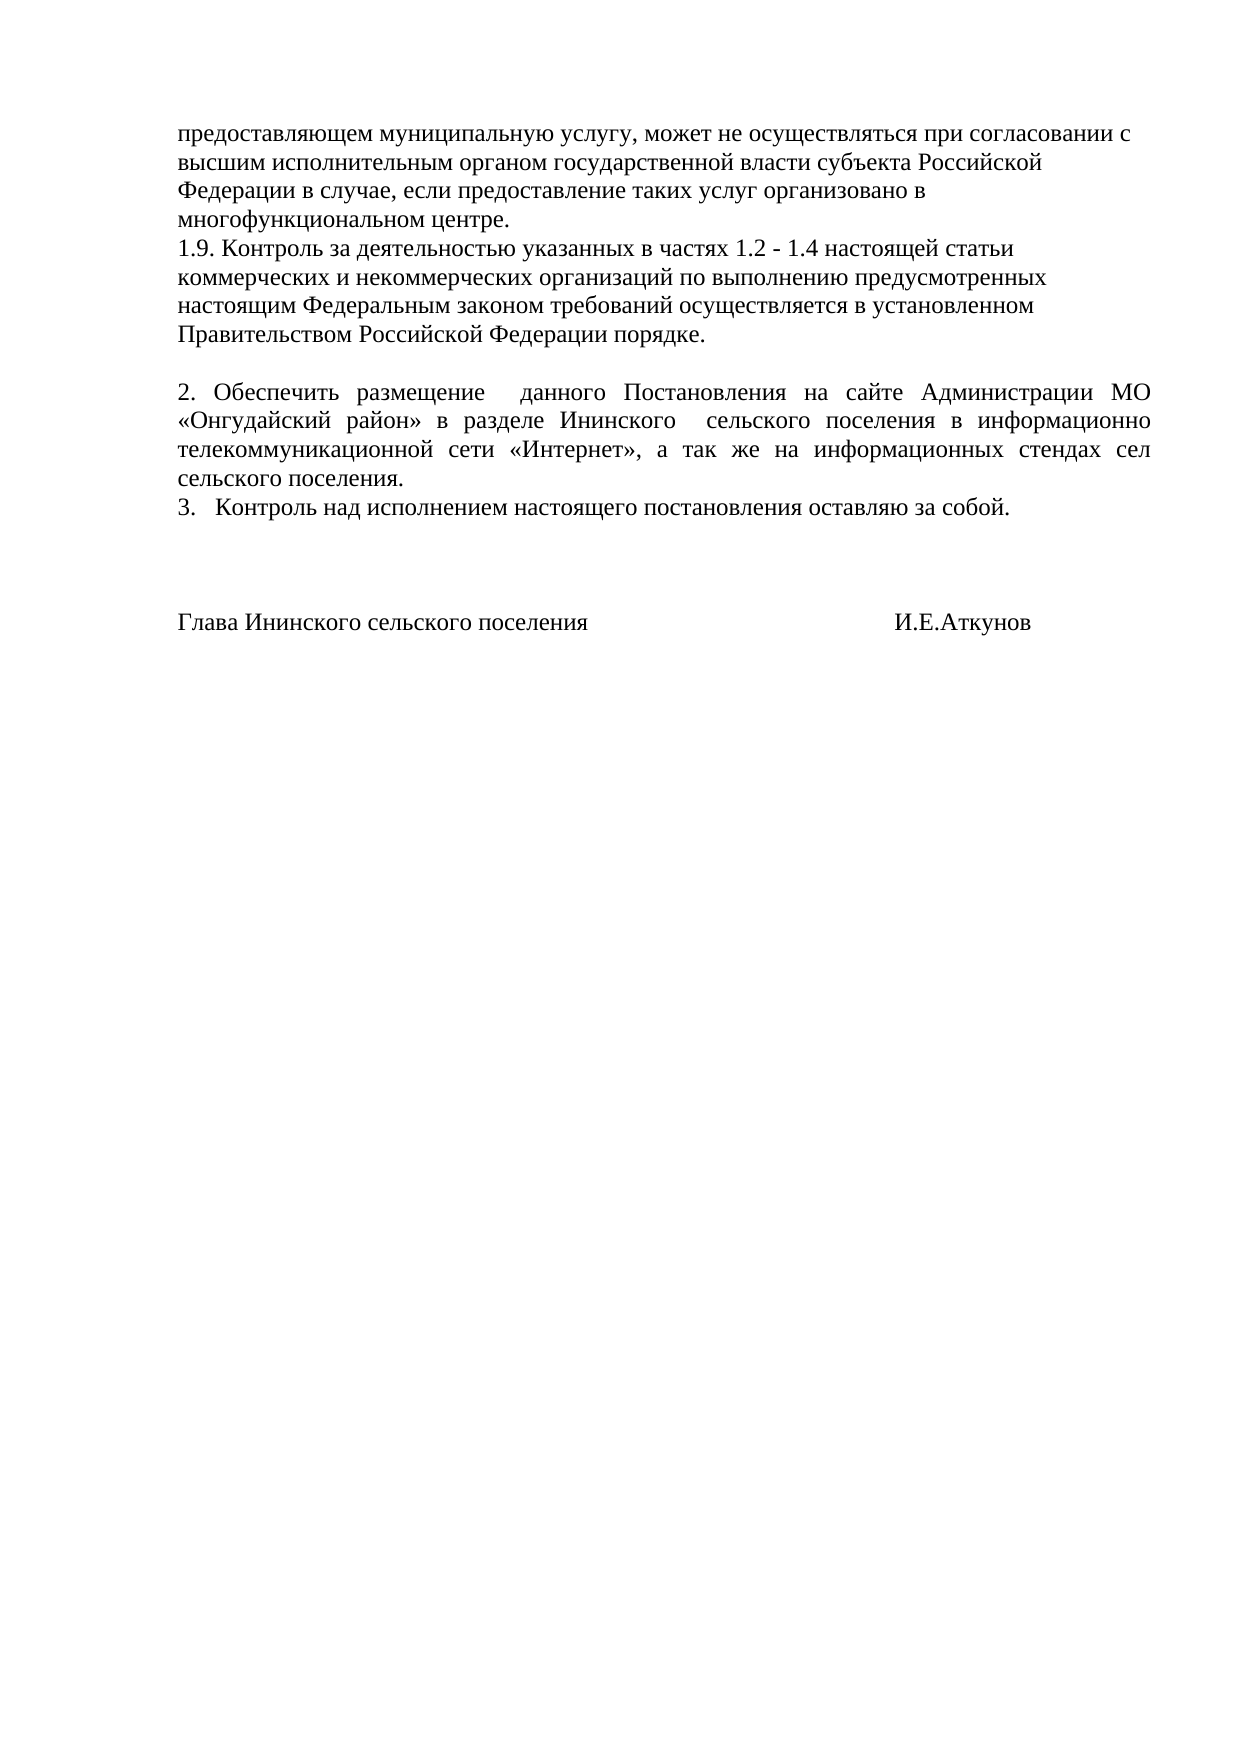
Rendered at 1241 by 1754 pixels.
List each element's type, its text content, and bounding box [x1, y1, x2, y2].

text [177, 118, 1152, 233]
text 2. Обеспечить размещение данного Постановления на сайте Администрации МО «Онгудайский район» в разделе Ининского сельского поселения в информационно телекоммуникационной сети «Интернет», а так же на информационных стендах сел сельского поселения. [177, 377, 1152, 492]
text 3. Контроль над исполнением настоящего постановления оставляю за собой. [177, 492, 1152, 521]
text 1.9. Контроль за деятельностью указанных в частях 1.2 - 1.4 настоящей статьи коммерческих и некоммерческих организаций по выполнению предусмотренных настоящим Федеральным законом требований осуществляется в установленном Правительством Российской Федерации порядке. [177, 233, 1152, 348]
text Глава Ининского сельского поселения И.Е.Аткунов [177, 578, 1152, 636]
